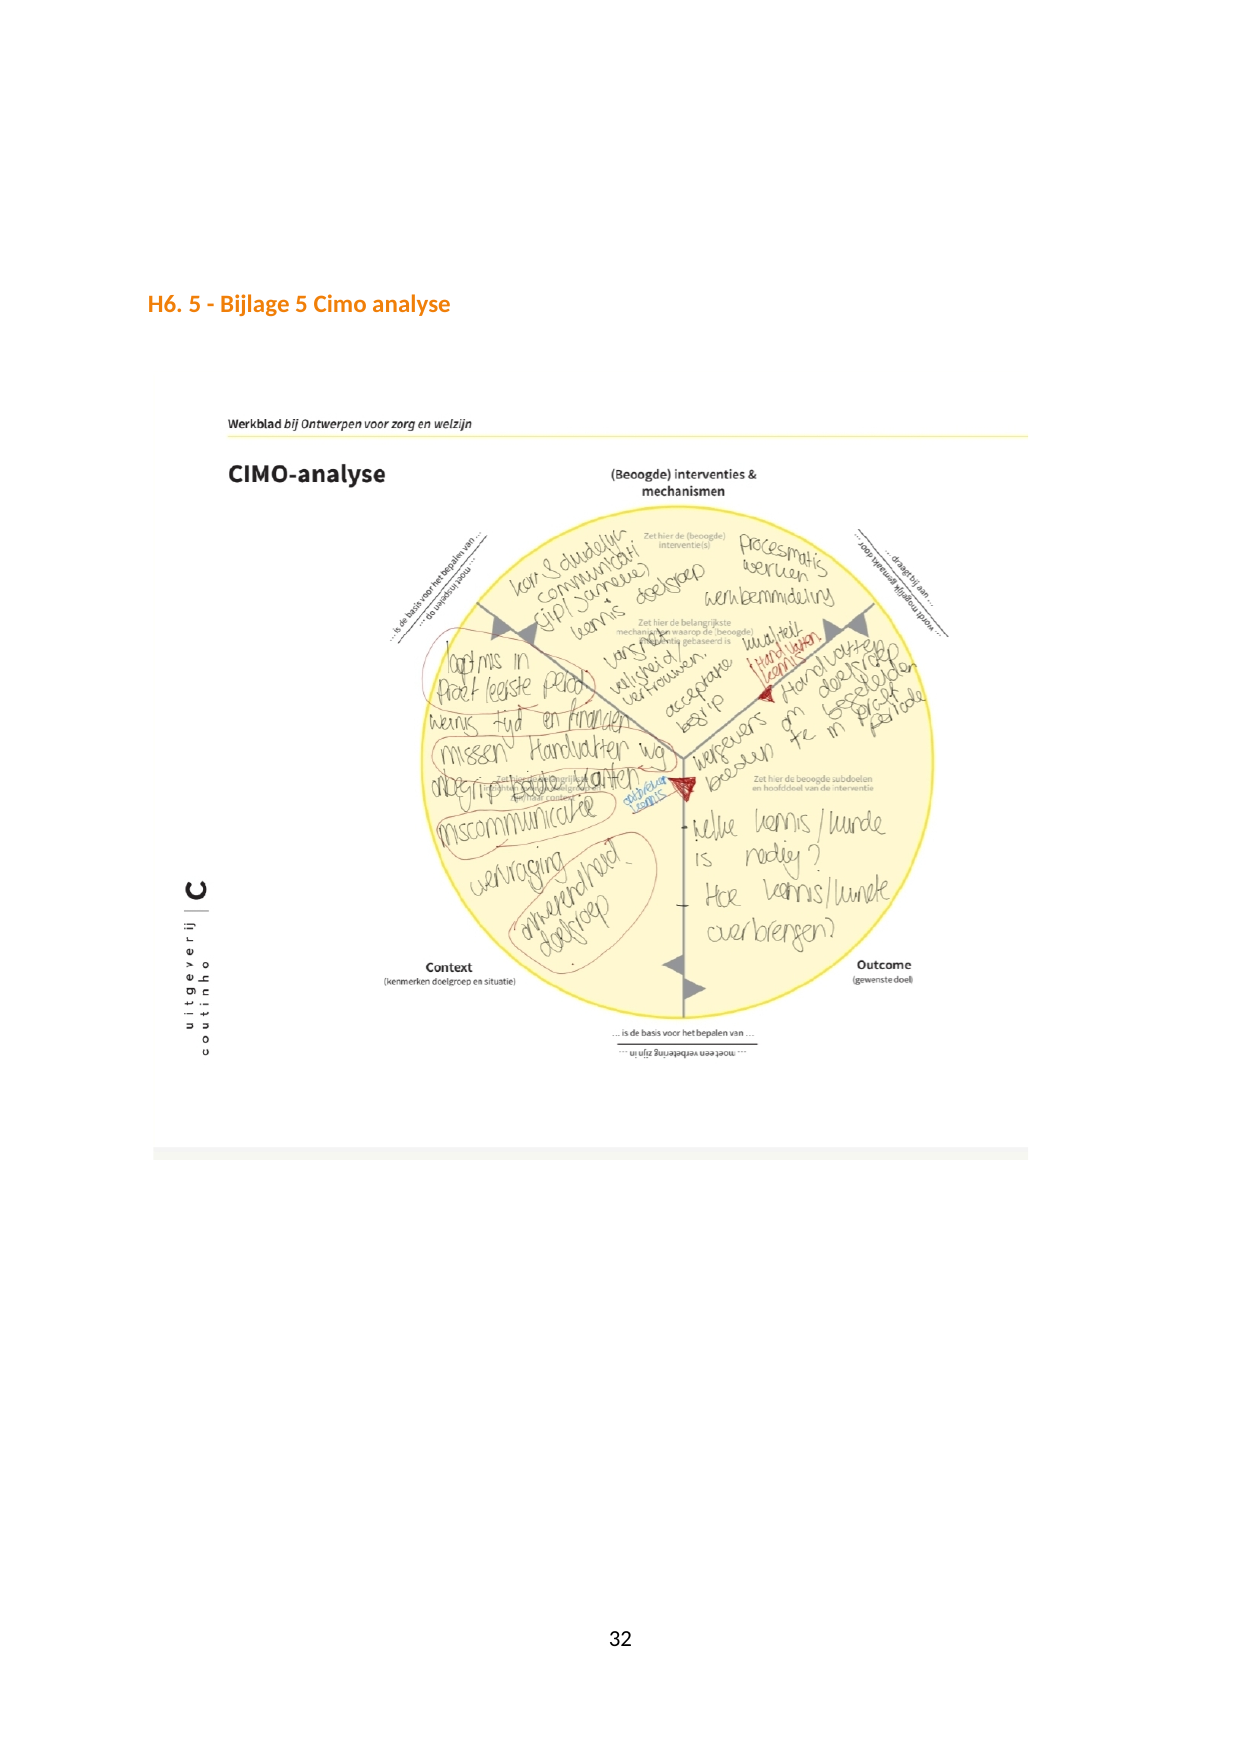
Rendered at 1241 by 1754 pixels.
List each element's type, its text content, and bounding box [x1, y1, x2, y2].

subtitle H6. 5 - Bijlage 5 Cimo analyse [148, 289, 1093, 319]
picture [153, 371, 1029, 1160]
